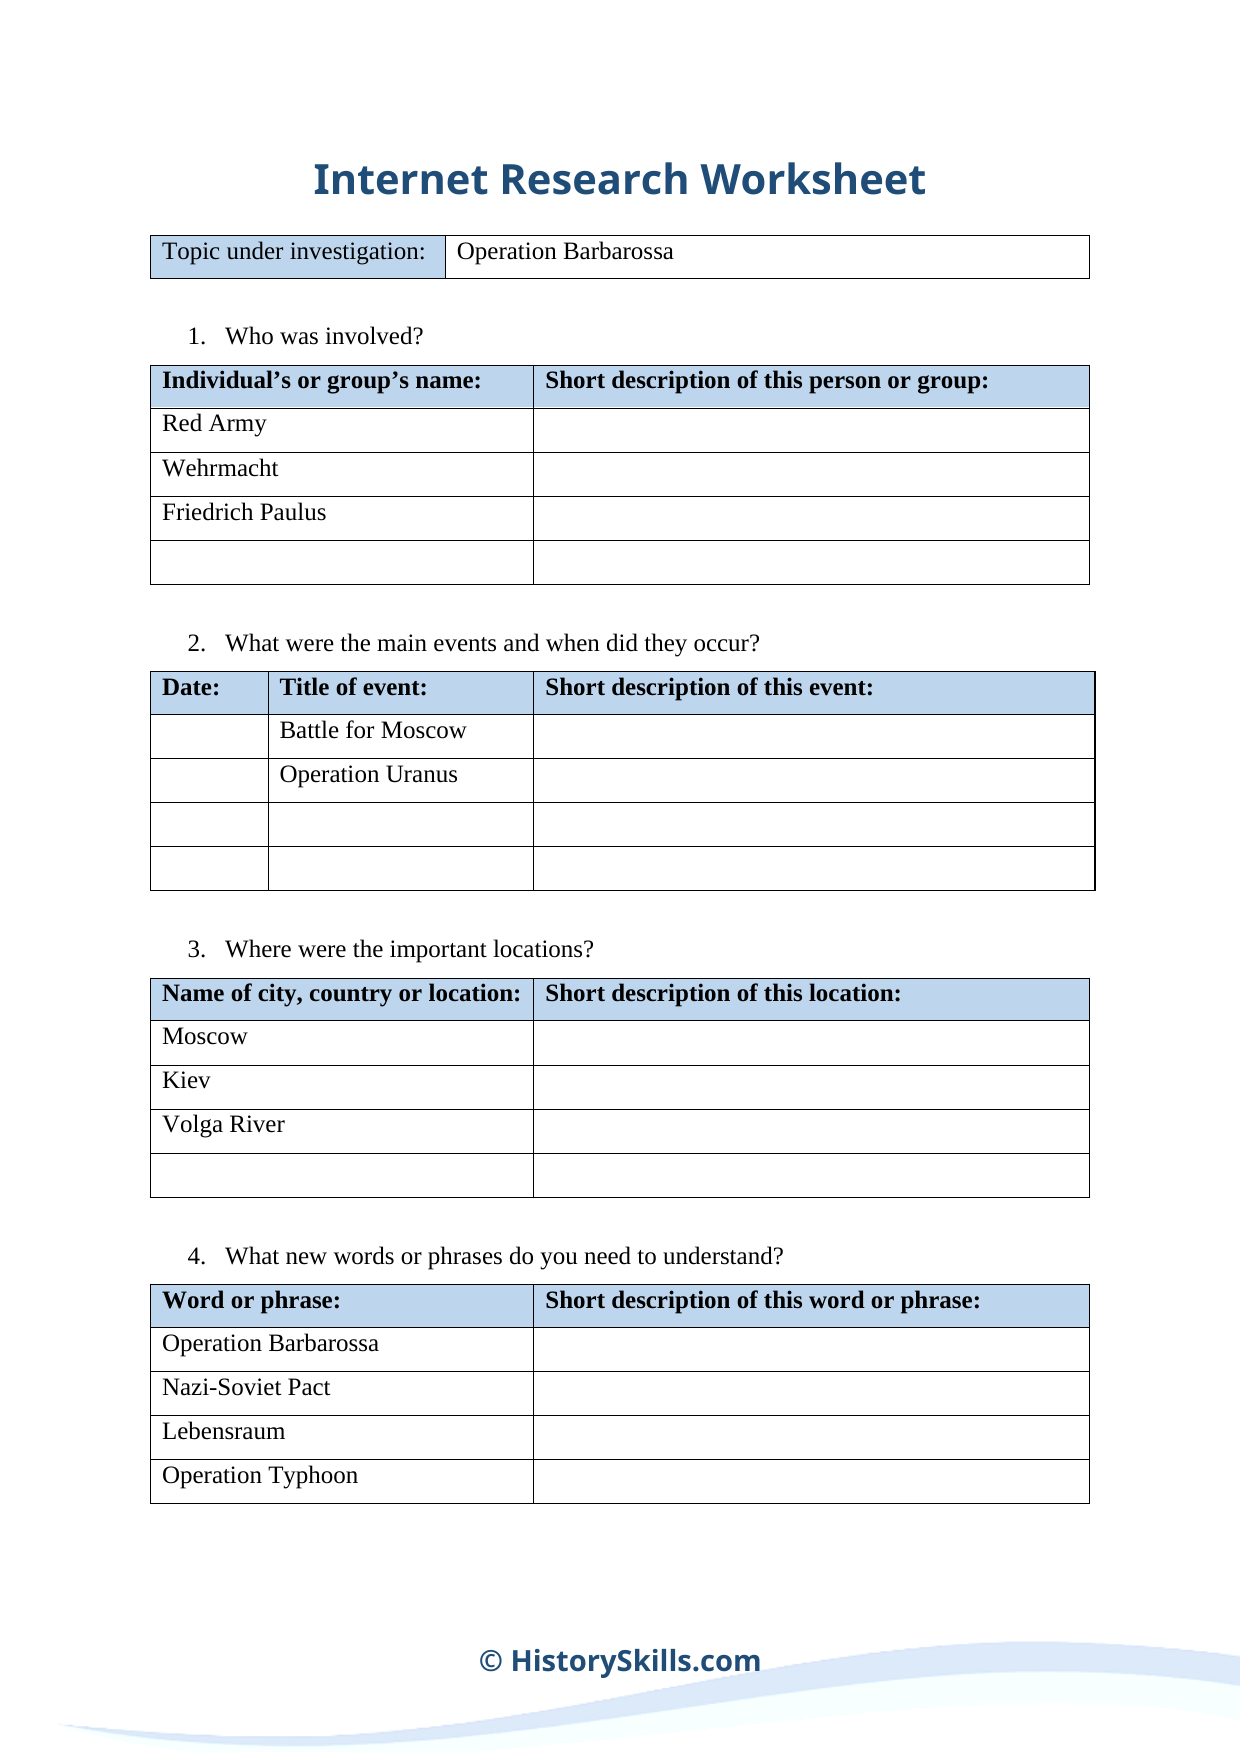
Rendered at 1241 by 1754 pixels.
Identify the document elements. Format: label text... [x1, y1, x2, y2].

table_cell [151, 847, 268, 890]
table_cell Red Army [151, 409, 533, 452]
table_header Individual’s or group’s name: [151, 366, 533, 407]
table_cell [269, 803, 533, 846]
table_cell Nazi-Soviet Pact [151, 1372, 533, 1415]
table_header Short description of this location: [534, 979, 1089, 1020]
table_header Topic under investigation: [151, 236, 445, 278]
table_cell [534, 1460, 1089, 1503]
list What new words or phrases do you need to understand? [187, 1241, 1090, 1269]
table_header Short description of this person or group: [534, 366, 1089, 407]
table_header Date: [151, 672, 268, 714]
list What were the main events and when did they occur? [187, 628, 1090, 657]
table_header Short description of this event: [534, 672, 1094, 714]
table_cell Friedrich Paulus [151, 497, 533, 540]
table_cell [534, 453, 1089, 496]
table_cell [534, 803, 1094, 846]
table_cell [269, 847, 533, 890]
table_cell Operation Barbarossa [151, 1328, 533, 1371]
table_cell Volga River [151, 1110, 533, 1153]
table_cell [534, 1021, 1089, 1064]
table_cell [534, 497, 1089, 540]
table_header Word or phrase: [151, 1285, 533, 1327]
table_cell [151, 759, 268, 802]
table_cell [151, 803, 268, 846]
table_cell [534, 1416, 1089, 1459]
table_cell Operation Typhoon [151, 1460, 533, 1503]
table_cell Battle for Moscow [269, 715, 533, 758]
table_cell Operation Uranus [269, 759, 533, 802]
table_cell [534, 759, 1094, 802]
table_cell [151, 1154, 533, 1197]
text Internet Research Worksheet [150, 150, 1090, 207]
table_cell [534, 1372, 1089, 1415]
list Who was involved? [187, 321, 1090, 350]
table_cell Lebensraum [151, 1416, 533, 1459]
table_header Name of city, country or location: [151, 979, 533, 1020]
list Where were the important locations? [187, 934, 1090, 963]
table_cell [534, 1154, 1089, 1197]
table_header Title of event: [269, 672, 533, 714]
table_header Operation Barbarossa [446, 236, 1089, 278]
table_cell [534, 1110, 1089, 1153]
table_cell Kiev [151, 1066, 533, 1108]
table_cell [534, 409, 1089, 452]
table_cell [534, 541, 1089, 584]
table_cell Wehrmacht [151, 453, 533, 496]
table_cell [534, 1328, 1089, 1371]
table_cell Moscow [151, 1021, 533, 1064]
table_cell [534, 715, 1094, 758]
table_cell [534, 847, 1094, 890]
table_cell [534, 1066, 1089, 1108]
table_cell [151, 715, 268, 758]
table_header Short description of this word or phrase: [534, 1285, 1089, 1327]
table_cell [151, 541, 533, 584]
